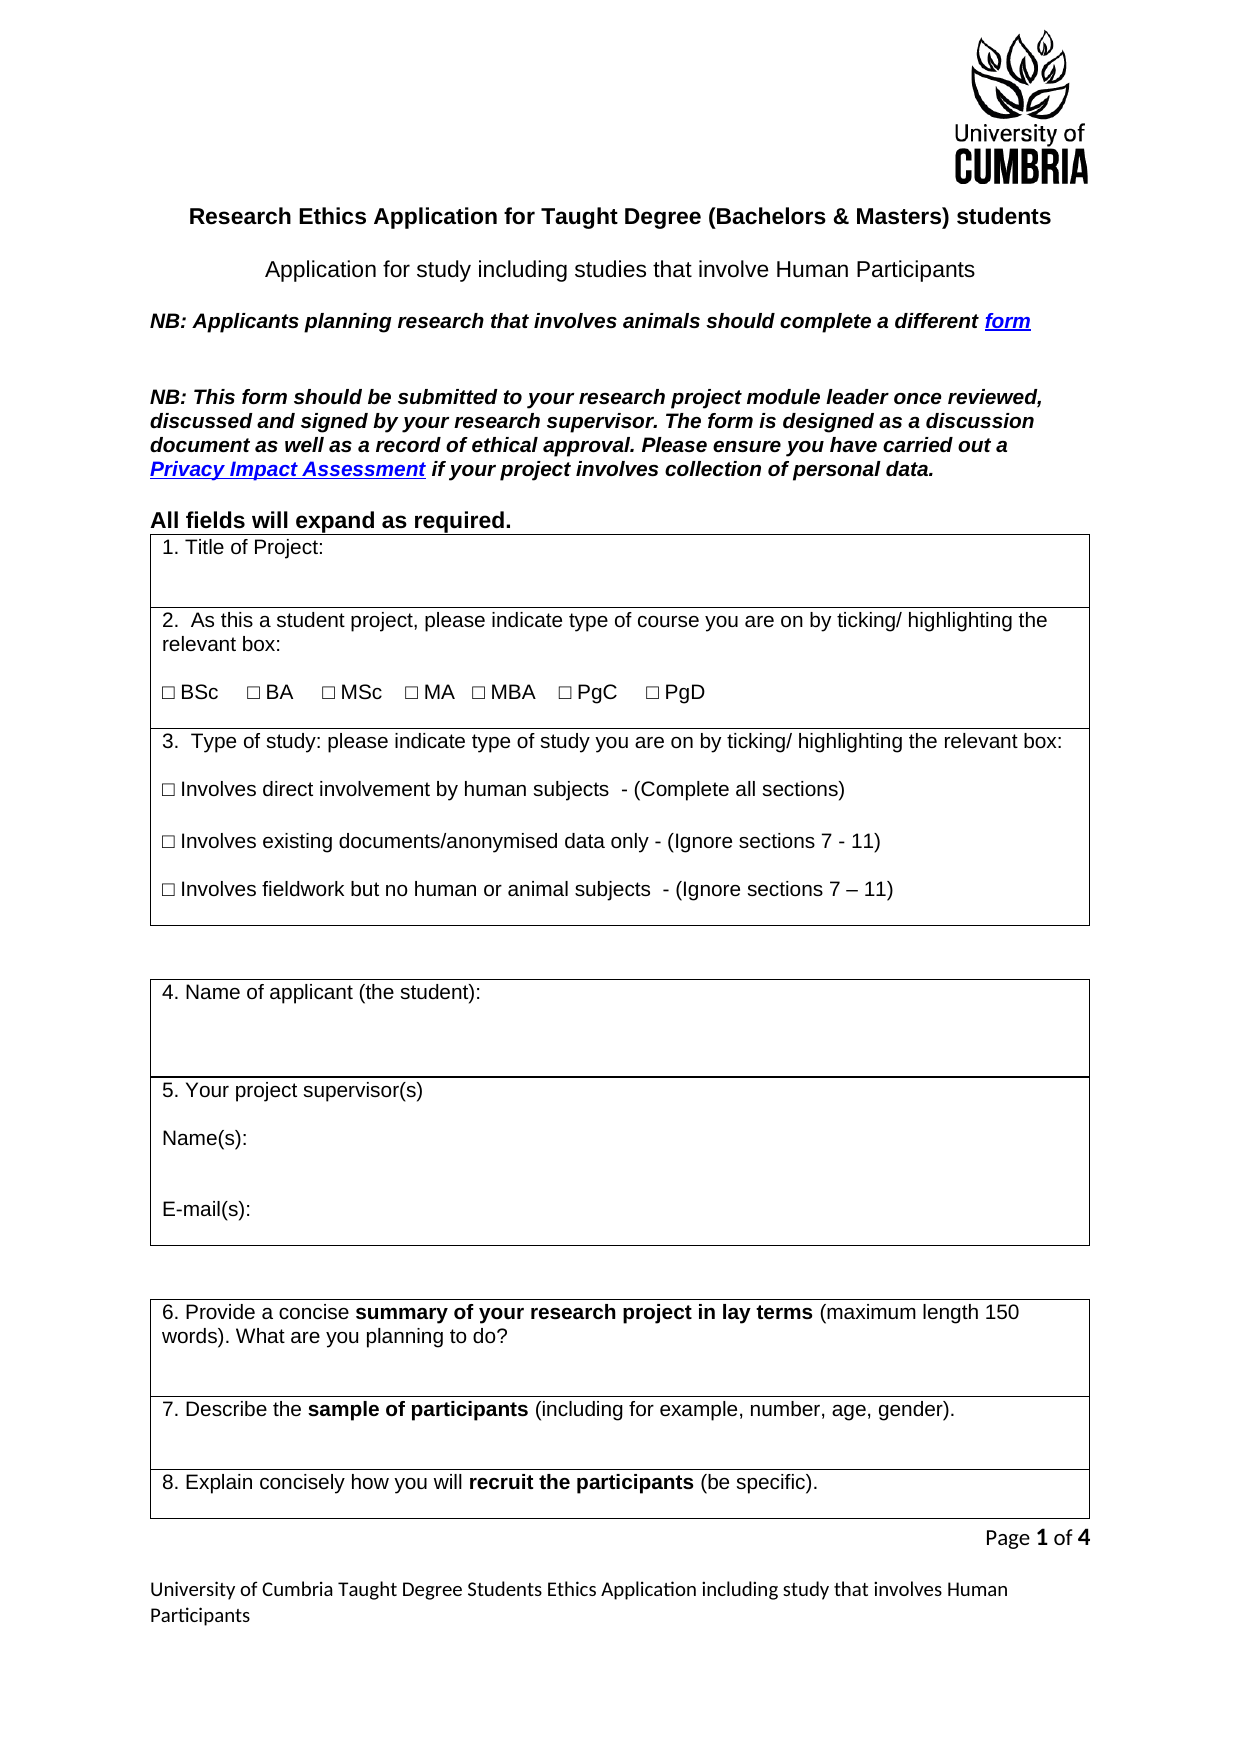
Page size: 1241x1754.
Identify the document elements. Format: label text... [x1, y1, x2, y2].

text NB: This form should be submitted to your research project module leader once reviewed, discussed and signed by your research supervisor. The form is designed as a discussion document as well as a record of ethical approval. Please ensure you have carried out a Privacy Impact Assessment if your project involves collection of personal data. [150, 385, 1090, 481]
table_header 4. Name of applicant (the student): [151, 980, 1089, 1076]
picture [953, 28, 1088, 182]
text NB: Applicants planning research that involves animals should complete a different form [150, 308, 1090, 332]
table_cell 7. Describe the sample of participants (including for example, number, age, gender). [151, 1397, 1089, 1469]
table_header 6. Provide a concise summary of your research project in lay terms (maximum length 150 words). What are you planning to do? [151, 1300, 1089, 1396]
table_header 1. Title of Project: [151, 535, 1089, 607]
table_cell 3. Type of study: please indicate type of study you are on by ticking/ highlighting the relevant box: □ Involves direct involvement by human subjects - (Complete all sections) □ Involves existing documents/anonymised data only - (Ignore sections 7 - 11) □ Involves fieldwork but no human or animal subjects - (Ignore sections 7 – 11) [151, 729, 1089, 925]
table_cell 2. As this a student project, please indicate type of course you are on by ticking/ highlighting the relevant box: □ BSc □ BA □ MSc □ MA □ MBA □ PgC □ PgD [151, 608, 1089, 727]
table_cell 5. Your project supervisor(s) Name(s): E-mail(s): [151, 1078, 1089, 1245]
text All fields will expand as required. [150, 507, 1090, 534]
text Application for study including studies that involve Human Participants [150, 256, 1090, 282]
text Research Ethics Application for Taught Degree (Bachelors & Masters) students [150, 203, 1090, 229]
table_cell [151, 1470, 1089, 1518]
